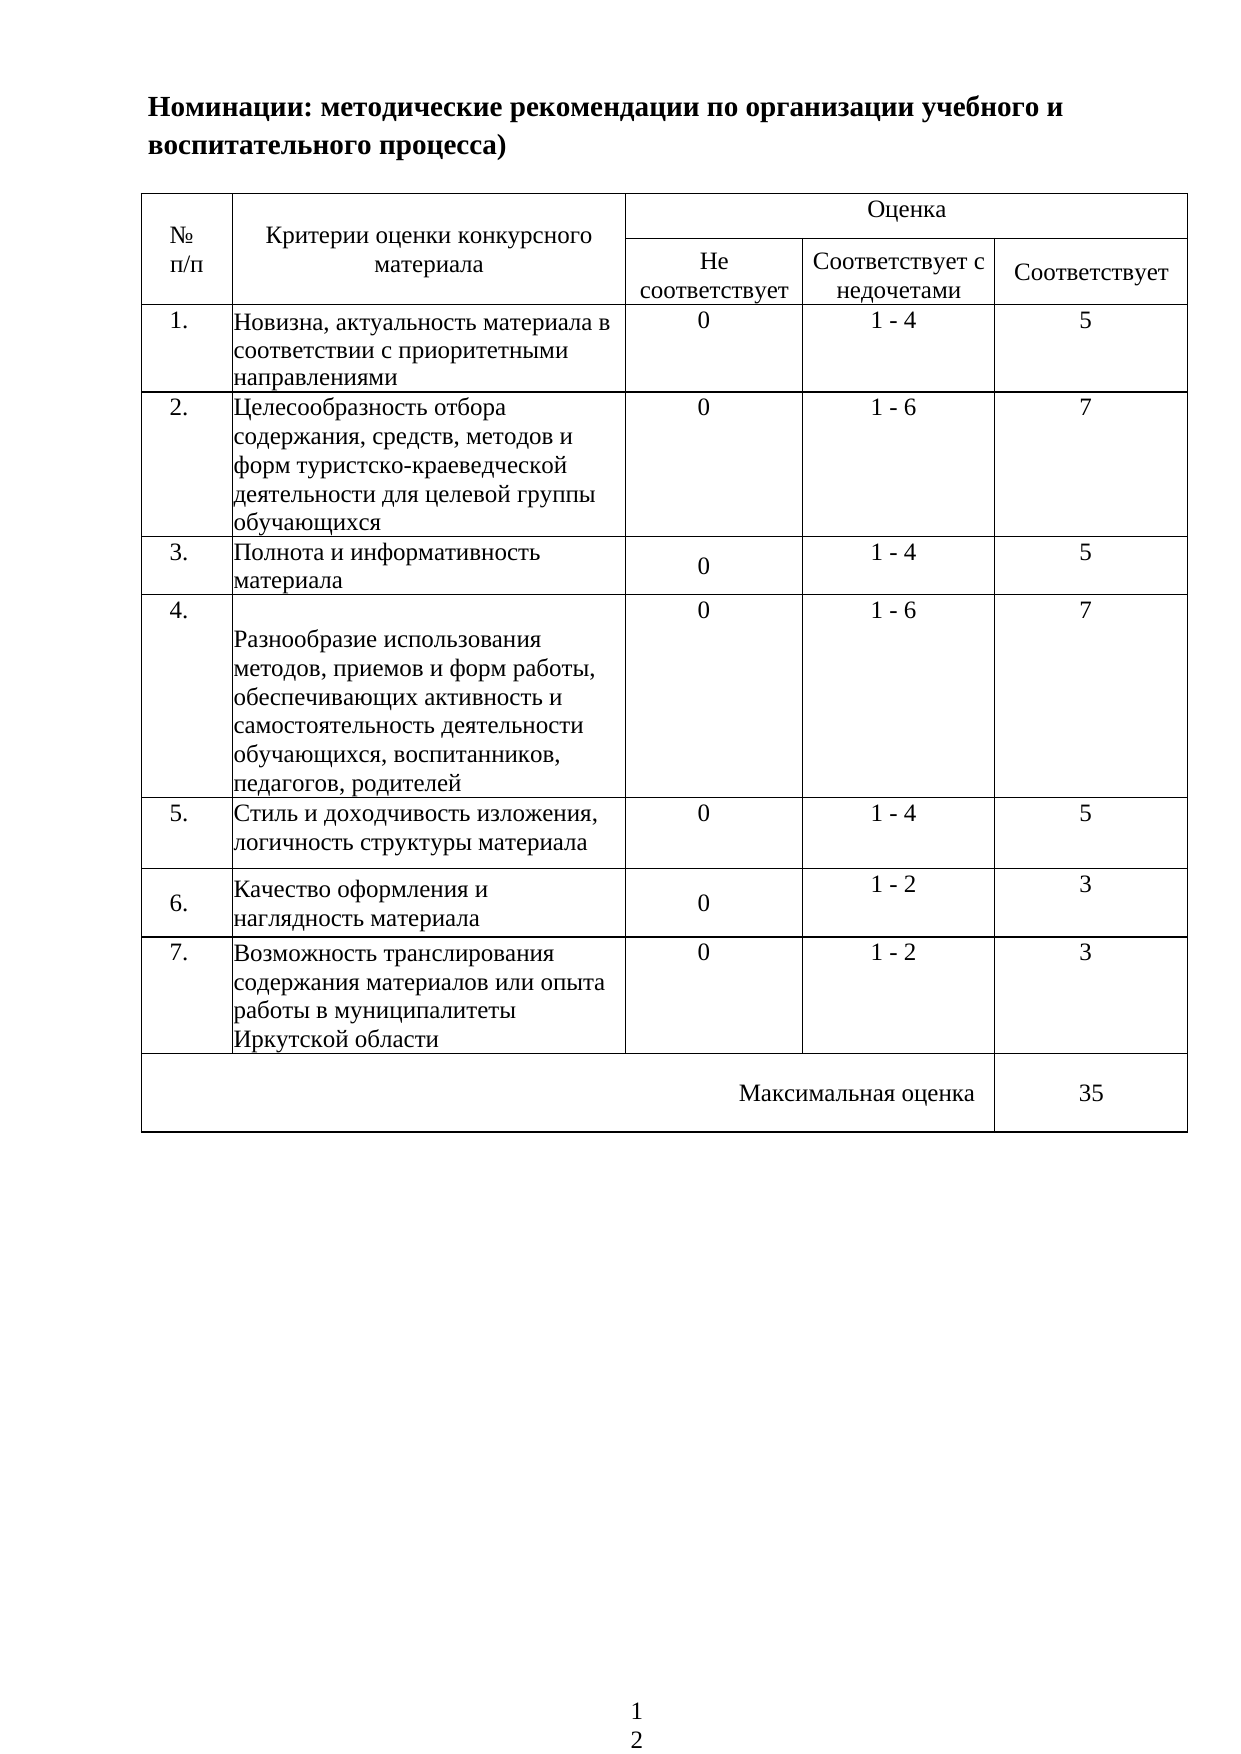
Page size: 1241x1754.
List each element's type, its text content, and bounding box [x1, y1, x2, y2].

table_cell Максимальная оценка [142, 1054, 994, 1131]
table_cell 7. [142, 938, 232, 1053]
table_cell 1 - 4 [803, 798, 994, 868]
table_cell 1 - 2 [803, 938, 994, 1053]
table_cell Разнообразие использования методов, приемов и форм работы, обеспечивающих активность и самостоятельность деятельности обучающихся, воспитанников, педагогов, родителей [233, 595, 625, 797]
table_cell 4. [142, 595, 232, 797]
table_cell 1. [142, 305, 232, 391]
table_cell Соответствует [995, 239, 1187, 304]
table_cell 0 [626, 869, 802, 936]
table_cell Стиль и доходчивость изложения, логичность структуры материала [233, 798, 625, 868]
table_cell Возможность транслирования содержания материалов или опыта работы в муниципалитеты Иркутской области [233, 938, 625, 1053]
table_cell 1 - 6 [803, 595, 994, 797]
table_header Оценка [626, 194, 1187, 238]
table_cell Не соответствует [626, 239, 802, 304]
table_header Критерии оценки конкурсного материала [233, 194, 625, 304]
table_cell 1 - 4 [803, 537, 994, 594]
table_cell 5. [142, 798, 232, 868]
table_cell 7 [995, 595, 1187, 797]
table_cell 1 - 2 [803, 869, 994, 936]
table_cell 35 [995, 1054, 1187, 1131]
table_cell 0 [626, 393, 802, 536]
table_cell Качество оформления и наглядность материала [233, 869, 625, 936]
table_cell Целесообразность отбора содержания, средств, методов и форм туристско-краеведческой деятельности для целевой группы обучающихся [233, 393, 625, 536]
table_cell 0 [626, 537, 802, 594]
table_cell Полнота и информативность материала [233, 537, 625, 594]
table_cell 0 [626, 798, 802, 868]
text Номинации: методические рекомендации по организации учебного и воспитательного процесса) [148, 89, 1181, 161]
table_cell Новизна, актуальность материала в соответствии с приоритетными направлениями [233, 305, 625, 391]
table_cell 2. [142, 393, 232, 536]
table_cell 3 [995, 938, 1187, 1053]
table_cell 7 [995, 393, 1187, 536]
table_cell 0 [626, 938, 802, 1053]
table_cell 0 [626, 595, 802, 797]
table_cell 1 - 6 [803, 393, 994, 536]
table_cell 5 [995, 537, 1187, 594]
table_cell Соответствует с недочетами [803, 239, 994, 304]
table_cell 5 [995, 305, 1187, 391]
table_cell 3 [995, 869, 1187, 936]
table_cell 6. [142, 869, 232, 936]
table_cell 1 - 4 [803, 305, 994, 391]
table_cell 5 [995, 798, 1187, 868]
table_header № п/п [142, 194, 232, 304]
table_cell 0 [626, 305, 802, 391]
table_cell 3. [142, 537, 232, 594]
